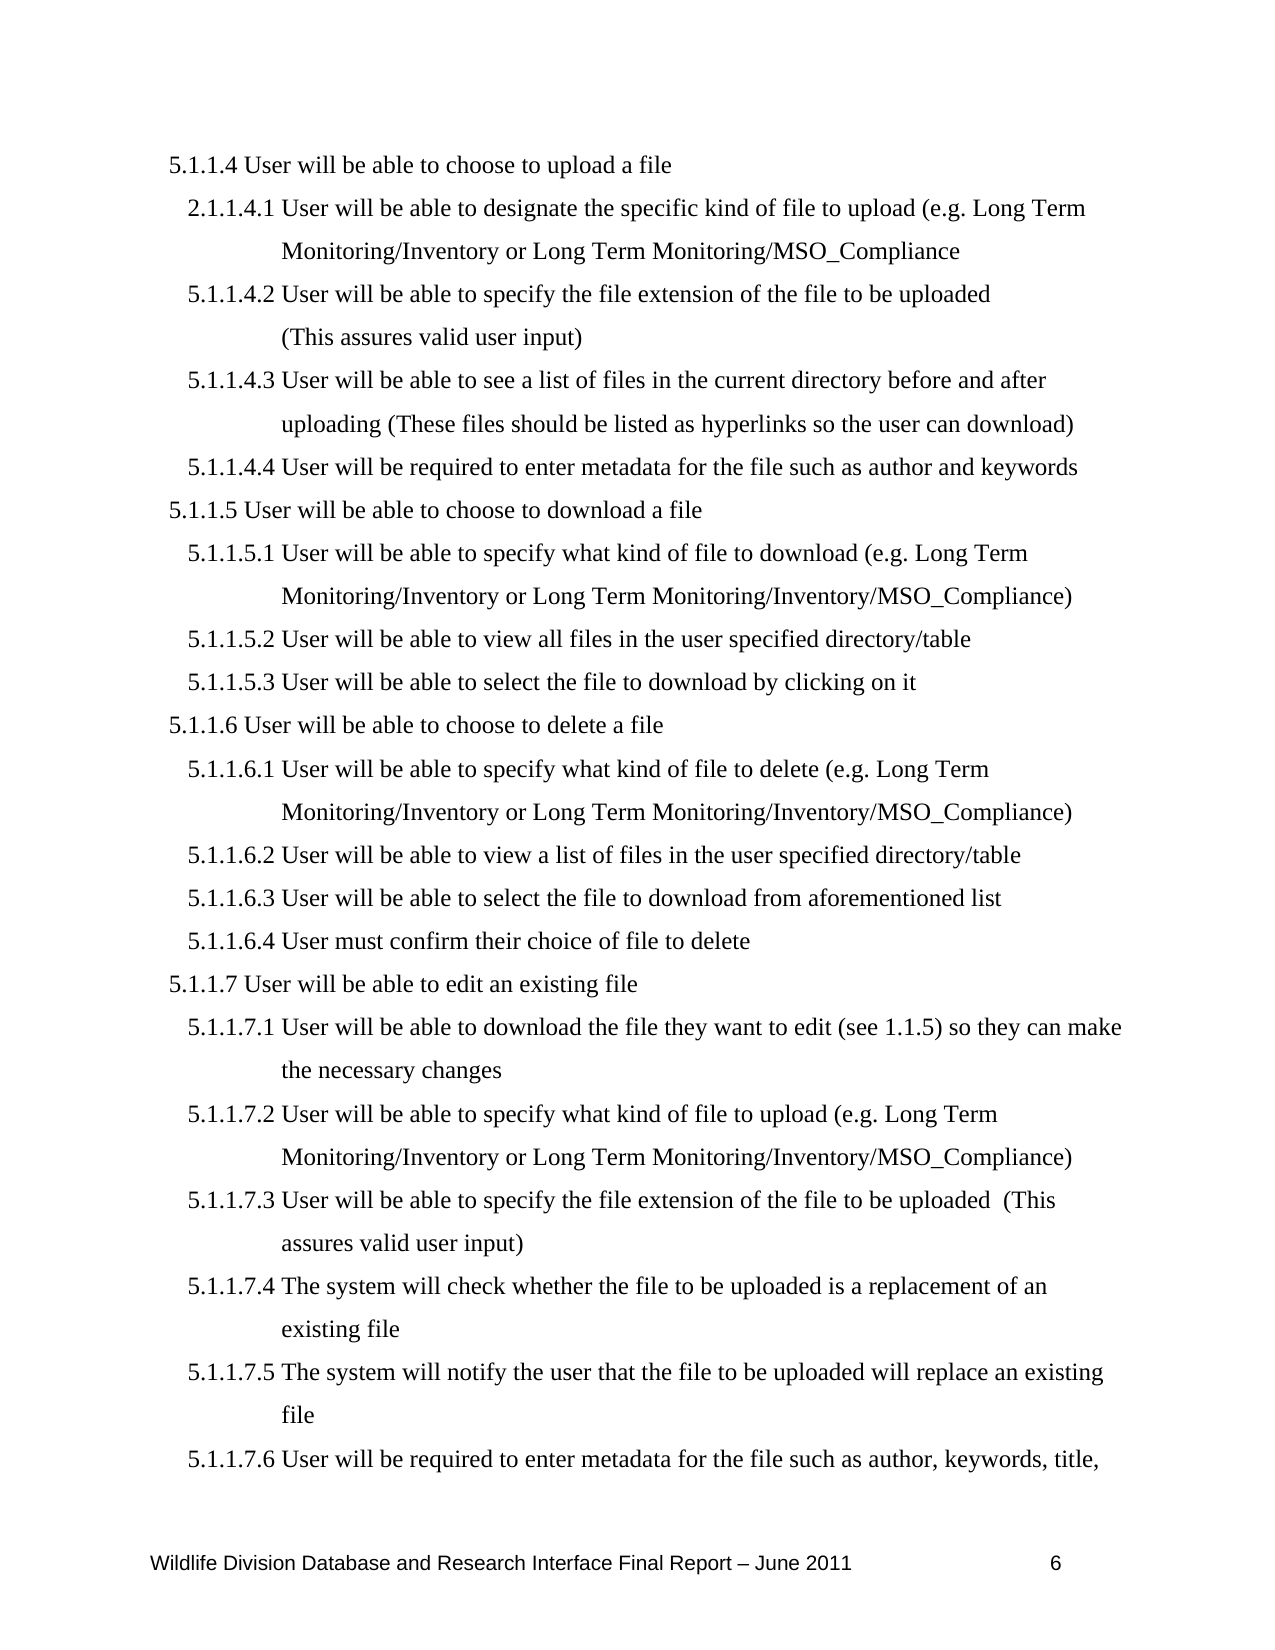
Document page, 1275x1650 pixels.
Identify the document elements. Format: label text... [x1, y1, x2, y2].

text file [150, 1401, 1125, 1429]
text 2.1.1.4.1 User will be able to designate the specific kind of file to upload (e.g. Long Term [150, 193, 1125, 222]
text 5.1.1.6.4 User must confirm their choice of file to delete [150, 926, 1125, 955]
text 5.1.1.6.1 User will be able to specify what kind of file to delete (e.g. Long Term [150, 754, 1125, 782]
text 5.1.1.5.3 User will be able to select the file to download by clicking on it [150, 667, 1125, 696]
text 5.1.1.5 User will be able to choose to download a file [150, 495, 1125, 524]
text 5.1.1.7.6 User will be required to enter metadata for the file such as author, keywords, title, [150, 1444, 1125, 1472]
text uploading (These files should be listed as hyperlinks so the user can download) [150, 409, 1125, 437]
text 5.1.1.5.2 User will be able to view all files in the user specified directory/table [150, 624, 1125, 653]
text 5.1.1.7.3 User will be able to specify the file extension of the file to be uploaded (This [150, 1185, 1125, 1214]
text 5.1.1.7 User will be able to edit an existing file [150, 969, 1125, 998]
text 5.1.1.5.1 User will be able to specify what kind of file to download (e.g. Long Term [150, 538, 1125, 567]
text 5.1.1.4.4 User will be required to enter metadata for the file such as author and keywords [150, 452, 1125, 481]
text (This assures valid user input) [150, 322, 1125, 351]
text Monitoring/Inventory or Long Term Monitoring/Inventory/MSO_Compliance) [150, 581, 1125, 610]
text 5.1.1.6.3 User will be able to select the file to download from aforementioned list [150, 883, 1125, 912]
text 5.1.1.7.4 The system will check whether the file to be uploaded is a replacement of an [150, 1271, 1125, 1300]
text 5.1.1.7.1 User will be able to download the file they want to edit (see 1.1.5) so they can make [150, 1012, 1125, 1041]
text 5.1.1.4 User will be able to choose to upload a file [150, 150, 1125, 179]
text 5.1.1.7.2 User will be able to specify what kind of file to upload (e.g. Long Term [150, 1099, 1125, 1127]
text the necessary changes [150, 1056, 1125, 1084]
text Monitoring/Inventory or Long Term Monitoring/Inventory/MSO_Compliance) [150, 797, 1125, 826]
text Monitoring/Inventory or Long Term Monitoring/MSO_Compliance [150, 236, 1125, 265]
text 5.1.1.4.3 User will be able to see a list of files in the current directory before and after [150, 366, 1125, 394]
text 5.1.1.6.2 User will be able to view a list of files in the user specified directory/table [150, 840, 1125, 869]
text 5.1.1.6 User will be able to choose to delete a file [150, 711, 1125, 739]
text 5.1.1.4.2 User will be able to specify the file extension of the file to be uploaded [150, 279, 1125, 308]
text assures valid user input) [150, 1228, 1125, 1257]
text 5.1.1.7.5 The system will notify the user that the file to be uploaded will replace an existing [150, 1357, 1125, 1386]
text Monitoring/Inventory or Long Term Monitoring/Inventory/MSO_Compliance) [150, 1142, 1125, 1171]
text existing file [150, 1314, 1125, 1343]
